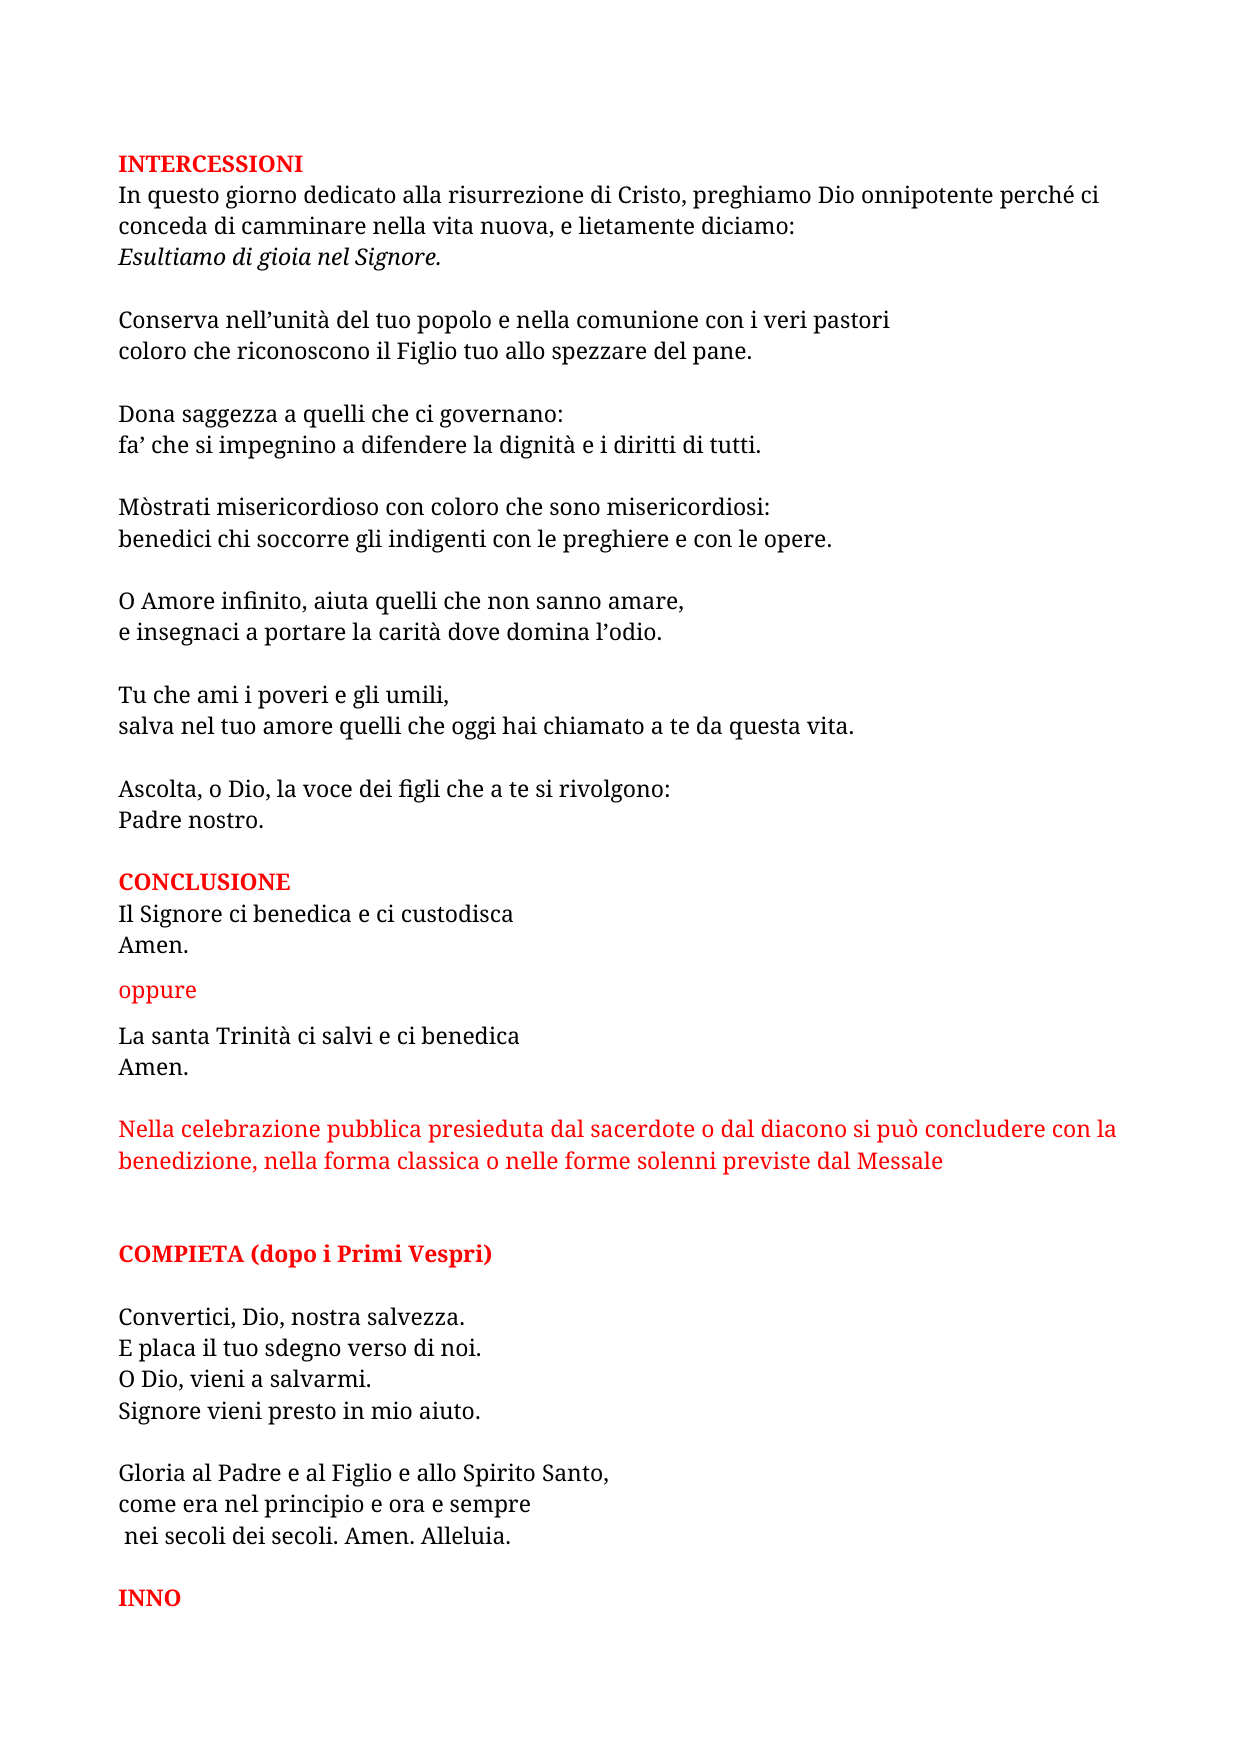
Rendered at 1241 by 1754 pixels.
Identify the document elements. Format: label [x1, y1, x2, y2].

text [118, 148, 1122, 1613]
